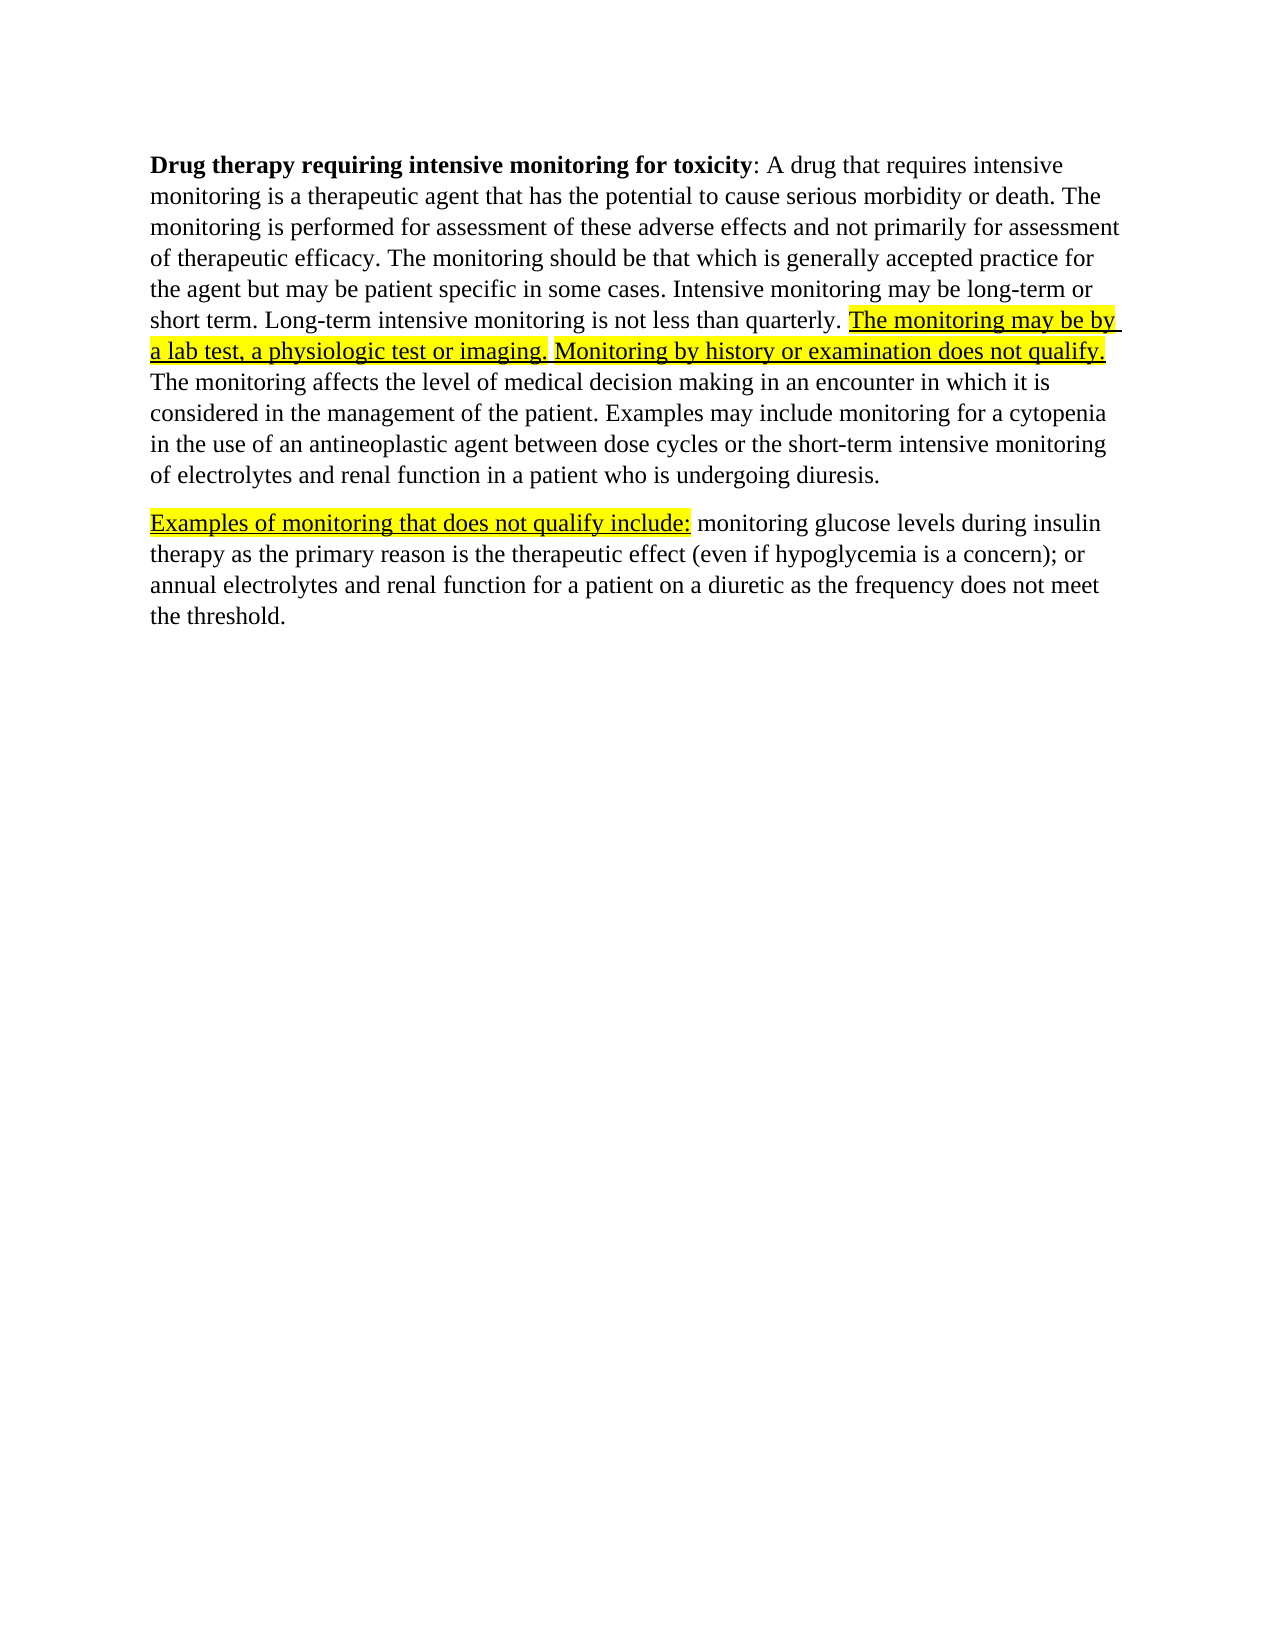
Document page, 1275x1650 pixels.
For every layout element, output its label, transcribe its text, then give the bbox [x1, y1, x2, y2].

text Examples of monitoring that does not qualify include: monitoring glucose levels during insulin therapy as the primary reason is the therapeutic effect (even if hypoglycemia is a concern); or annual electrolytes and renal function for a patient on a diuretic as the frequency does not meet the threshold. [150, 508, 1125, 630]
text Drug therapy requiring intensive monitoring for toxicity: A drug that requires intensive monitoring is a therapeutic agent that has the potential to cause serious morbidity or death. The monitoring is performed for assessment of these adverse effects and not primarily for assessment of therapeutic efficacy. The monitoring should be that which is generally accepted practice for the agent but may be patient specific in some cases. Intensive monitoring may be long-term or short term. Long-term intensive monitoring is not less than quarterly. The monitoring may be by a lab test, a physiologic test or imaging. Monitoring by history or examination does not qualify. The monitoring affects the level of medical decision making in an encounter in which it is considered in the management of the patient. Examples may include monitoring for a cytopenia in the use of an antineoplastic agent between dose cycles or the short-term intensive monitoring of electrolytes and renal function in a patient who is undergoing diuresis. [150, 150, 1125, 489]
